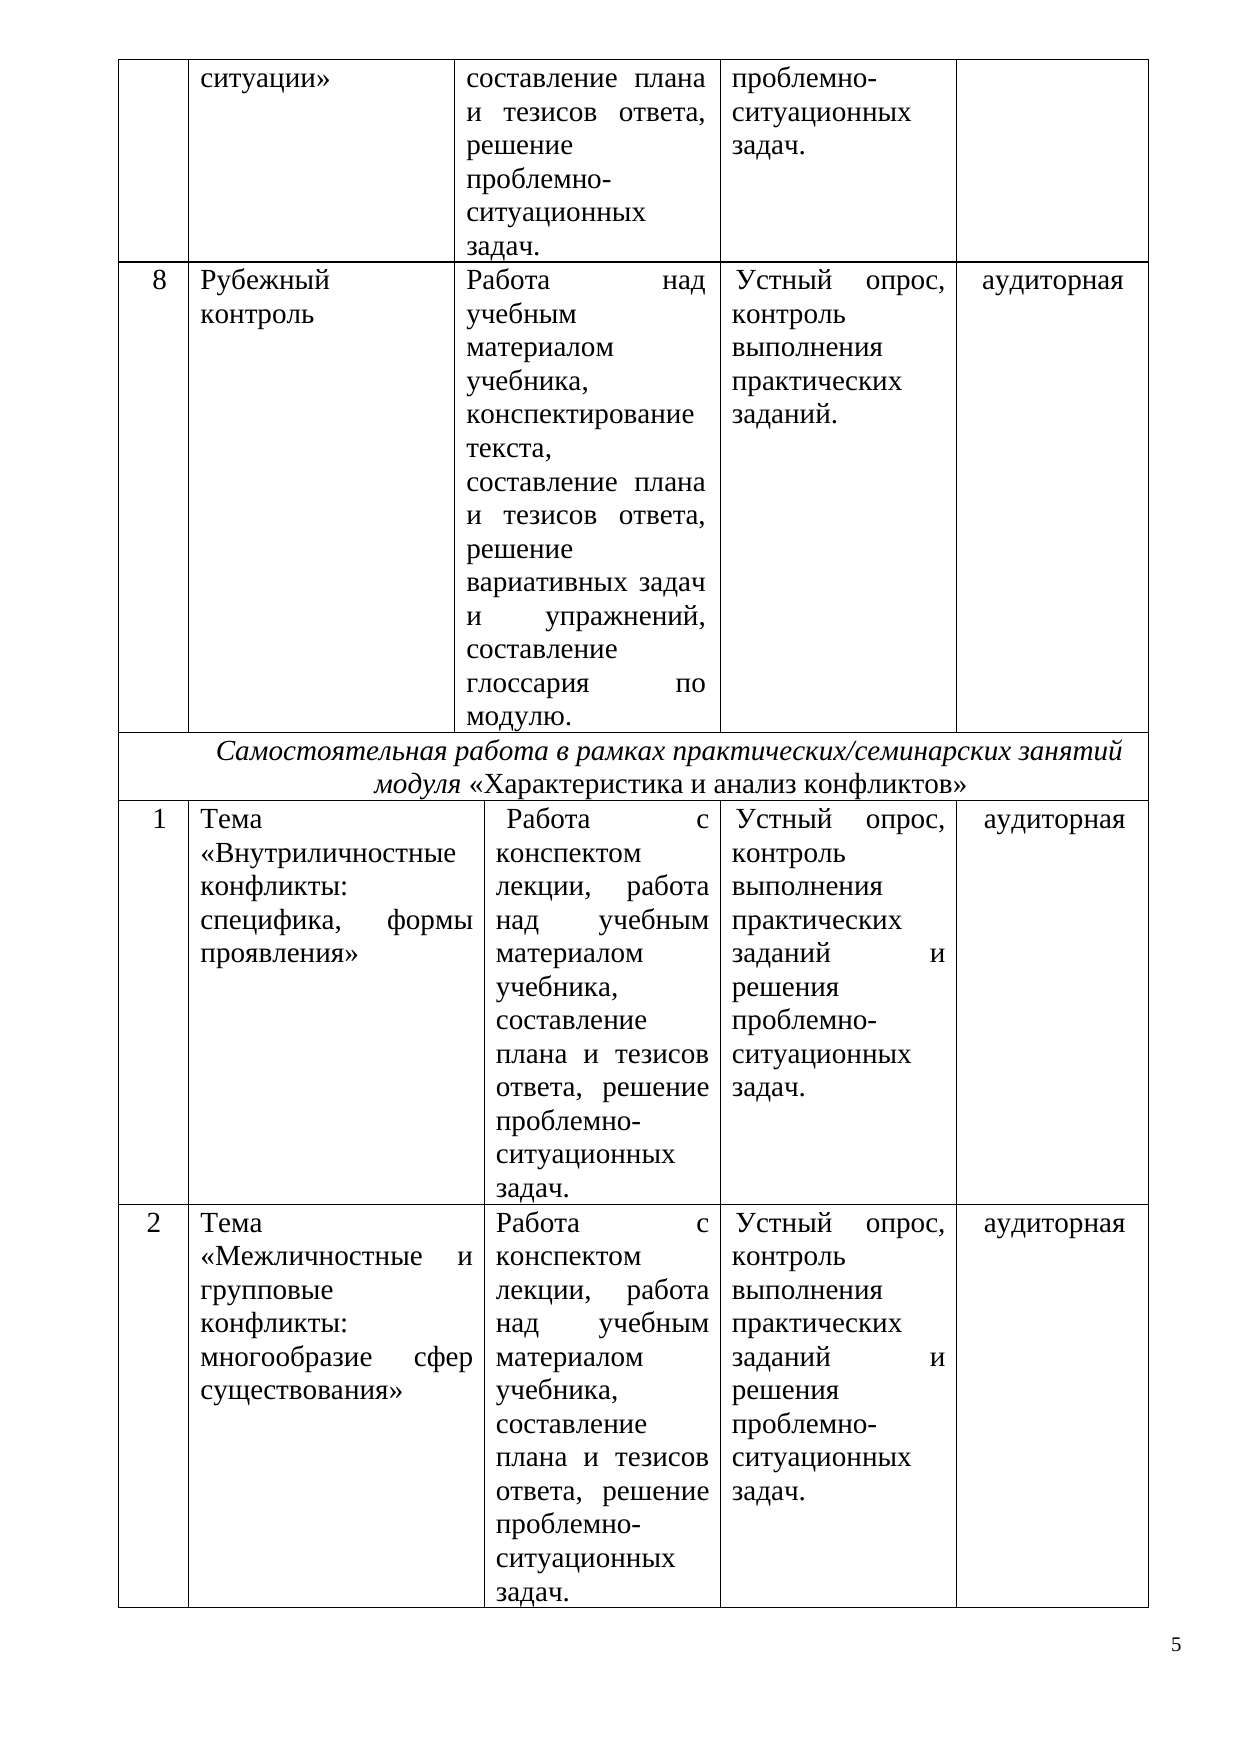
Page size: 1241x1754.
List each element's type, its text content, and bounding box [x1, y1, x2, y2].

table_cell Работа с конспектом лекции, работа над учебным материалом учебника, составление плана и тезисов ответа, решение проблемно-ситуационных задач. [485, 801, 720, 1204]
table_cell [485, 1205, 720, 1607]
table_cell Устный опрос, контроль выполнения практических заданий и решения проблемно-ситуационных задач. [721, 801, 956, 1204]
table_cell Самостоятельная работа в рамках практических/семинарских занятий модуля «Характеристика и анализ конфликтов» [119, 733, 1148, 800]
table_cell [957, 60, 1148, 261]
table_cell 7 [119, 60, 188, 261]
table_cell Тема «Межличностные и групповые конфликты: многообразие сфер существования» [189, 1205, 484, 1607]
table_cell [455, 60, 720, 261]
table_cell аудиторная [957, 1205, 1148, 1607]
table_cell 2 [119, 1205, 188, 1607]
table_cell Работа над учебным материалом учебника, конспектирование текста, составление плана и тезисов ответа, решение вариативных задач и упражнений, составление глоссария по модулю. [455, 263, 720, 732]
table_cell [721, 60, 956, 261]
table_cell Устный опрос, контроль выполнения практических заданий. [721, 263, 956, 732]
table_cell 1 [119, 801, 188, 1204]
table_cell Рубежный контроль [189, 263, 454, 732]
table_cell аудиторная [957, 263, 1148, 732]
table_cell 8 [119, 263, 188, 732]
table_cell аудиторная [957, 801, 1148, 1204]
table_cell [189, 60, 454, 261]
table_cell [721, 1205, 956, 1607]
table_cell Тема «Внутриличностные конфликты: специфика, формы проявления» [189, 801, 484, 1204]
